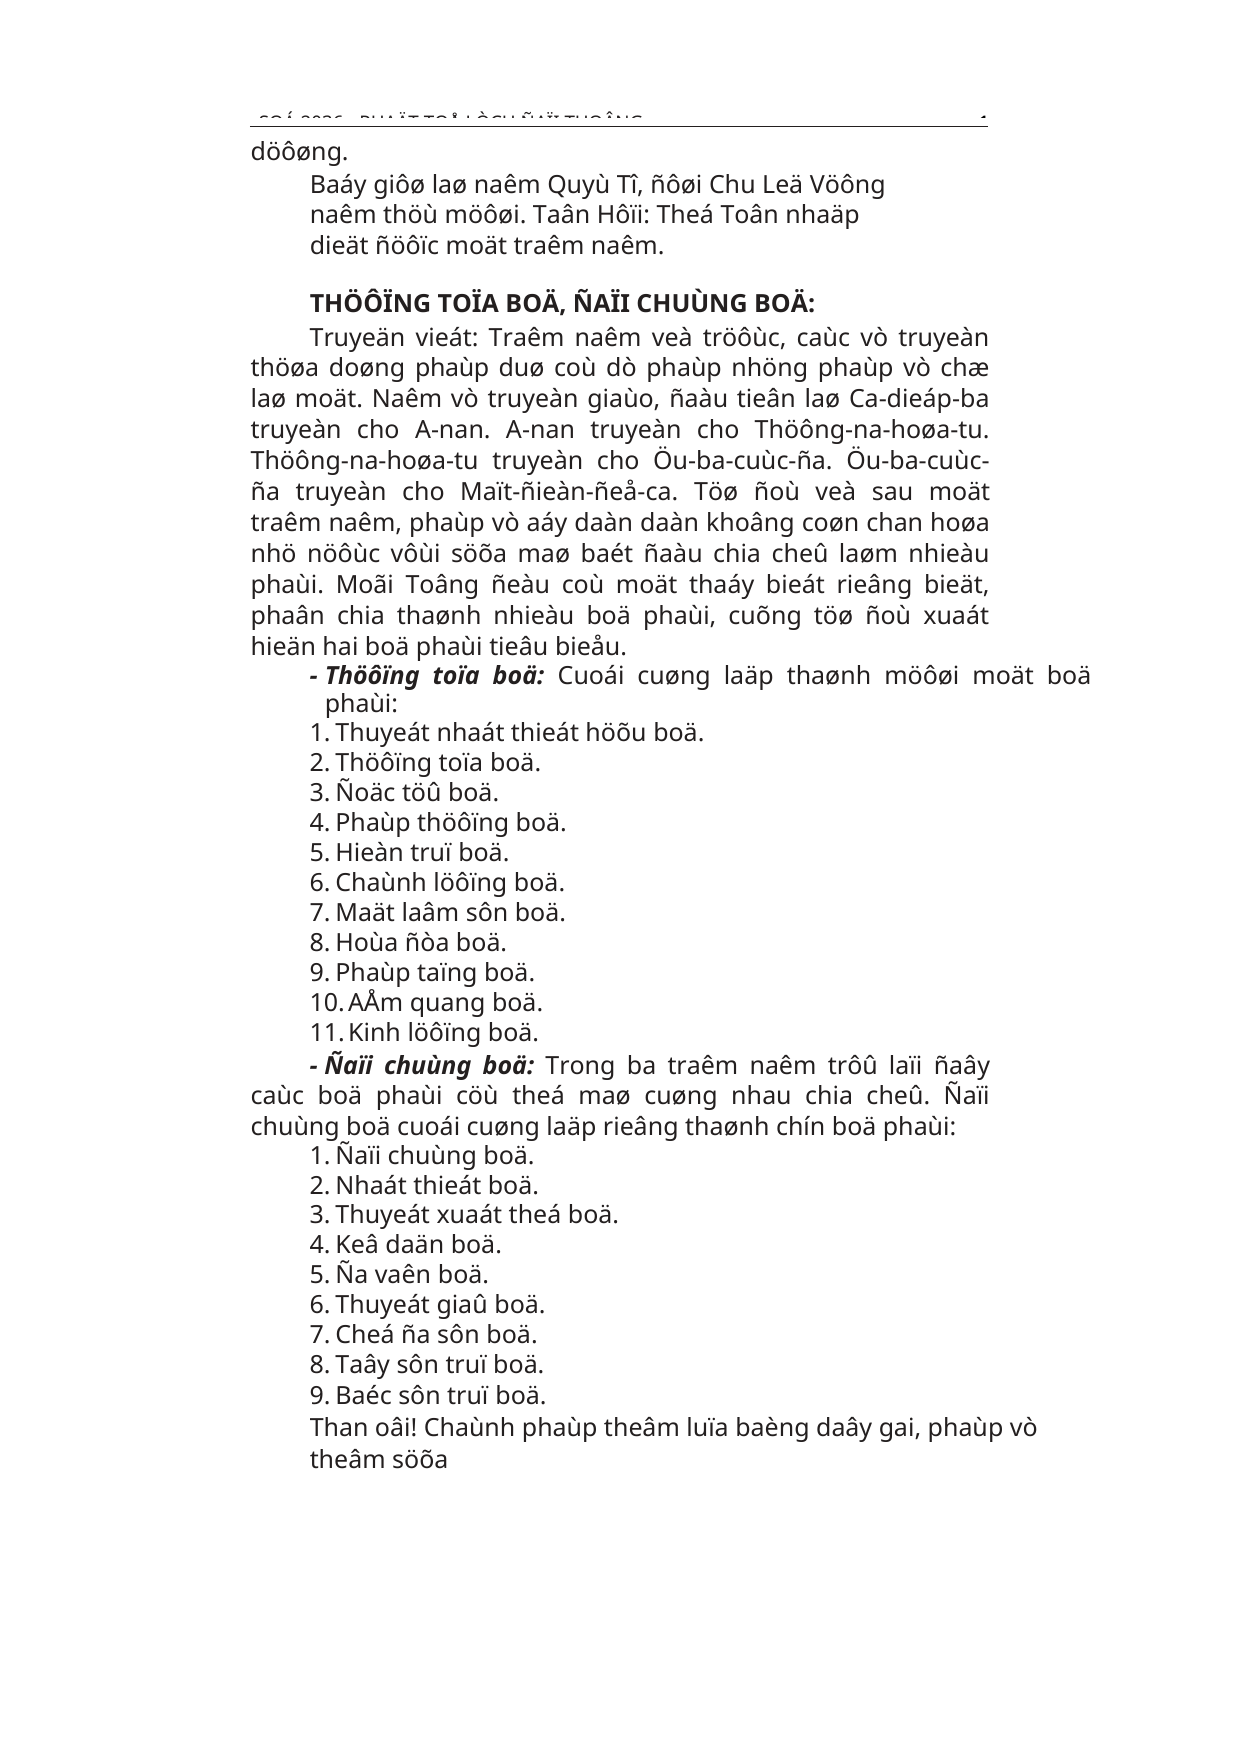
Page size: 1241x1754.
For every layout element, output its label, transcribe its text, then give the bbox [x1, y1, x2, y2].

list Hoùa ñòa boä. [309, 927, 1092, 957]
subtitle THÖÔÏNG TOÏA BOÄ, ÑAÏI CHUÙNG BOÄ: [309, 286, 1092, 319]
list Phaùp thöôïng boä. [309, 807, 1092, 837]
list Cheá ña sôn boä. [309, 1320, 1092, 1350]
list Hieàn truï boä. [309, 837, 1092, 867]
list Ñoäc töû boä. [309, 777, 1092, 807]
list AÅm quang boä. [309, 987, 1092, 1017]
list Ñaïi chuùng boä. [309, 1142, 1092, 1170]
text Than oâi! Chaùnh phaùp theâm luïa baèng daây gai, phaùp vò theâm söõa [309, 1411, 1092, 1474]
list Phaùp taïng boä. [309, 957, 1092, 987]
list Thuyeát xuaát theá boä. [309, 1200, 1092, 1230]
list Kinh löôïng boä. [309, 1017, 1092, 1048]
list Thuyeát nhaát thieát höõu boä. [309, 718, 1092, 747]
list Ña vaên boä. [309, 1260, 1092, 1290]
list Nhaát thieát boä. [309, 1170, 1092, 1200]
list Thöôïng toïa boä. [309, 747, 1092, 777]
list Ñaïi chuùng boä: Trong ba traêm naêm trôû laïi ñaây caùc boä phaùi cöù theá maø cuøng nhau chia cheû. Ñaïi chuùng boä cuoái cuøng laäp rieâng thaønh chín boä phaùi: [250, 1049, 990, 1142]
list Maät laâm sôn boä. [309, 897, 1092, 927]
text Truyeän vieát: Traêm naêm veà tröôùc, caùc vò truyeàn thöøa doøng phaùp duø coù dò phaùp nhöng phaùp vò chæ laø moät. Naêm vò truyeàn giaùo, ñaàu tieân laø Ca-dieáp-ba truyeàn cho A-nan. A-nan truyeàn cho Thöông-na-hoøa-tu. Thöông-na-hoøa-tu truyeàn cho Öu-ba-cuùc-ña. Öu-ba-cuùc-ña truyeàn cho Maït-ñieàn-ñeå-ca. Töø ñoù veà sau moät traêm naêm, phaùp vò aáy daàn daàn khoâng coøn chan hoøa nhö nöôùc vôùi söõa maø baét ñaàu chia cheû laøm nhieàu phaùi. Moãi Toâng ñeàu coù moät thaáy bieát rieâng bieät, phaân chia thaønh nhieàu boä phaùi, cuõng töø ñoù xuaát hieän hai boä phaùi tieâu bieåu. [250, 321, 990, 663]
text Baáy giôø laø naêm Quyù Tî, ñôøi Chu Leä Vöông naêm thöù möôøi. Taân Hôïi: Theá Toân nhaäp dieät ñöôïc moät traêm naêm. [309, 168, 922, 261]
text döôøng. [250, 134, 1092, 167]
list Keâ daän boä. [309, 1230, 1092, 1260]
list Thöôïng toïa boä: Cuoái cuøng laäp thaønh möôøi moät boä phaùi: [309, 663, 1092, 718]
list Taây sôn truï boä. [309, 1350, 1092, 1380]
list Baéc sôn truï boä. [309, 1380, 1092, 1411]
list Chaùnh löôïng boä. [309, 867, 1092, 897]
list Thuyeát giaû boä. [309, 1290, 1092, 1320]
